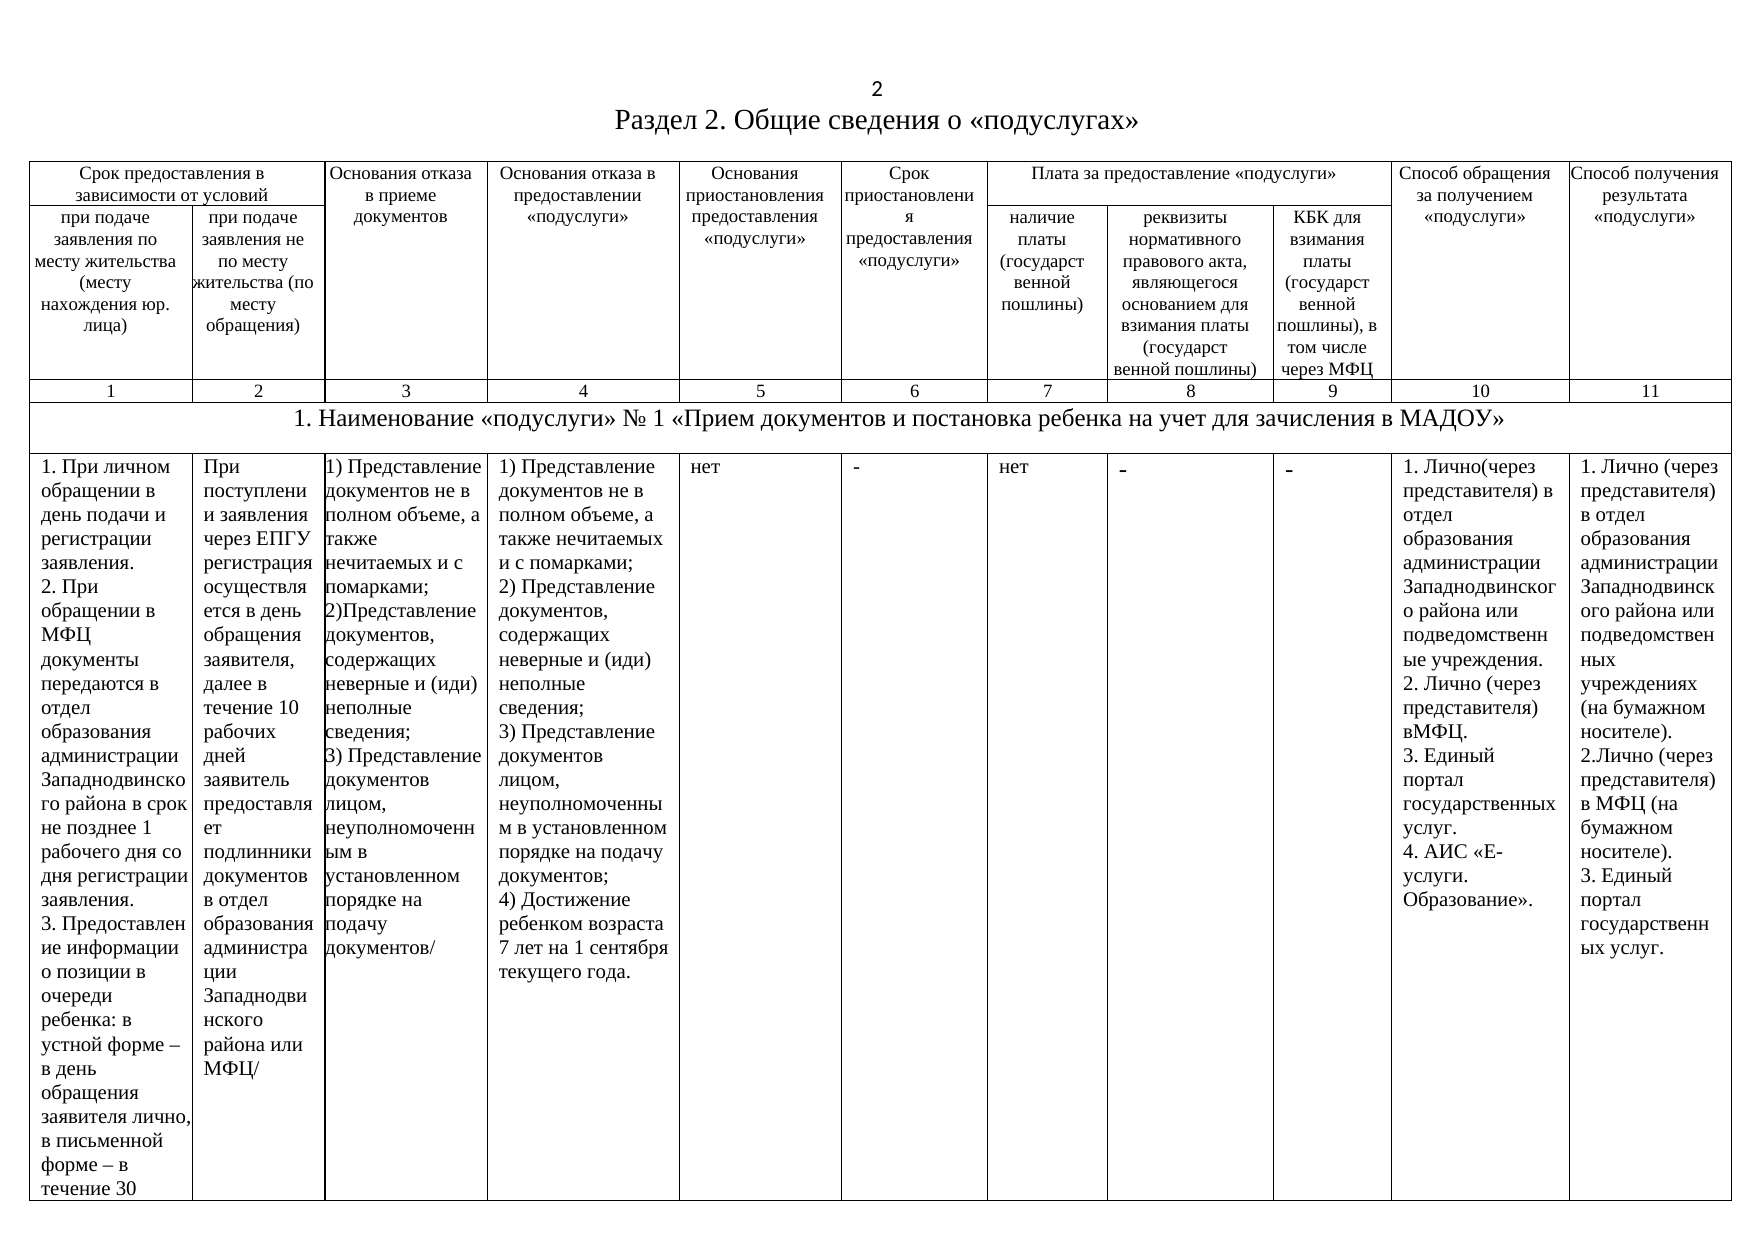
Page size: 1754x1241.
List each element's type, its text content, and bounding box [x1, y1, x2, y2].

table_header Основания приостановления предоставления «подуслуги» [680, 162, 841, 379]
table_cell наличие платы (государст венной пошлины) [988, 206, 1107, 379]
table_cell - [1108, 454, 1273, 1200]
table_cell 9 [1274, 380, 1391, 402]
table_header Срок предоставления в зависимости от условий [30, 162, 324, 205]
table_cell 1. Наименование «подуслуги» № 1 «Прием документов и постановка ребенка на учет для зачисления в МАДОУ» [30, 403, 1731, 453]
table_cell 7 [988, 380, 1107, 402]
table_cell КБК для взимания платы (государст венной пошлины), в том числе через МФЦ [1274, 206, 1391, 379]
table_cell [488, 454, 679, 1200]
table_cell 3 [326, 380, 487, 402]
table_cell нет [680, 454, 841, 1200]
table_header Основания отказа в приеме документов [326, 162, 487, 379]
table_cell 1 [30, 380, 192, 402]
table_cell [326, 454, 487, 1200]
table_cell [193, 454, 324, 1200]
table_cell при подаче заявления по месту жительства (месту нахождения юр. лица) [30, 206, 192, 379]
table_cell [1392, 454, 1569, 1200]
table_cell - [842, 454, 987, 1200]
table_header Основания отказа в предоставлении «подуслуги» [488, 162, 679, 379]
table_cell - [1274, 454, 1391, 1200]
table_cell 5 [680, 380, 841, 402]
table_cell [30, 454, 192, 1200]
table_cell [1570, 454, 1731, 1200]
table_cell 10 [1392, 380, 1569, 402]
table_cell при подаче заявления не по месту жительства (по месту обращения) [193, 206, 324, 379]
table_cell реквизиты нормативного правового акта, являющегося основанием для взимания платы (государст венной пошлины) [1108, 206, 1273, 379]
table_header Плата за предоставление «подуслуги» [988, 162, 1391, 205]
table_header Способ получения результата «подуслуги» [1570, 162, 1731, 379]
table_cell 2 [193, 380, 324, 402]
table_header Срок приостановления предоставления «подуслуги» [842, 162, 987, 379]
table_cell 11 [1570, 380, 1731, 402]
table_cell 8 [1108, 380, 1273, 402]
table_header Способ обращения за получением «подуслуги» [1392, 162, 1569, 379]
text Раздел 2. Общие сведения о «подуслугах» [89, 102, 1665, 135]
table_cell 4 [488, 380, 679, 402]
table_cell 6 [842, 380, 987, 402]
table_cell нет [988, 454, 1107, 1200]
